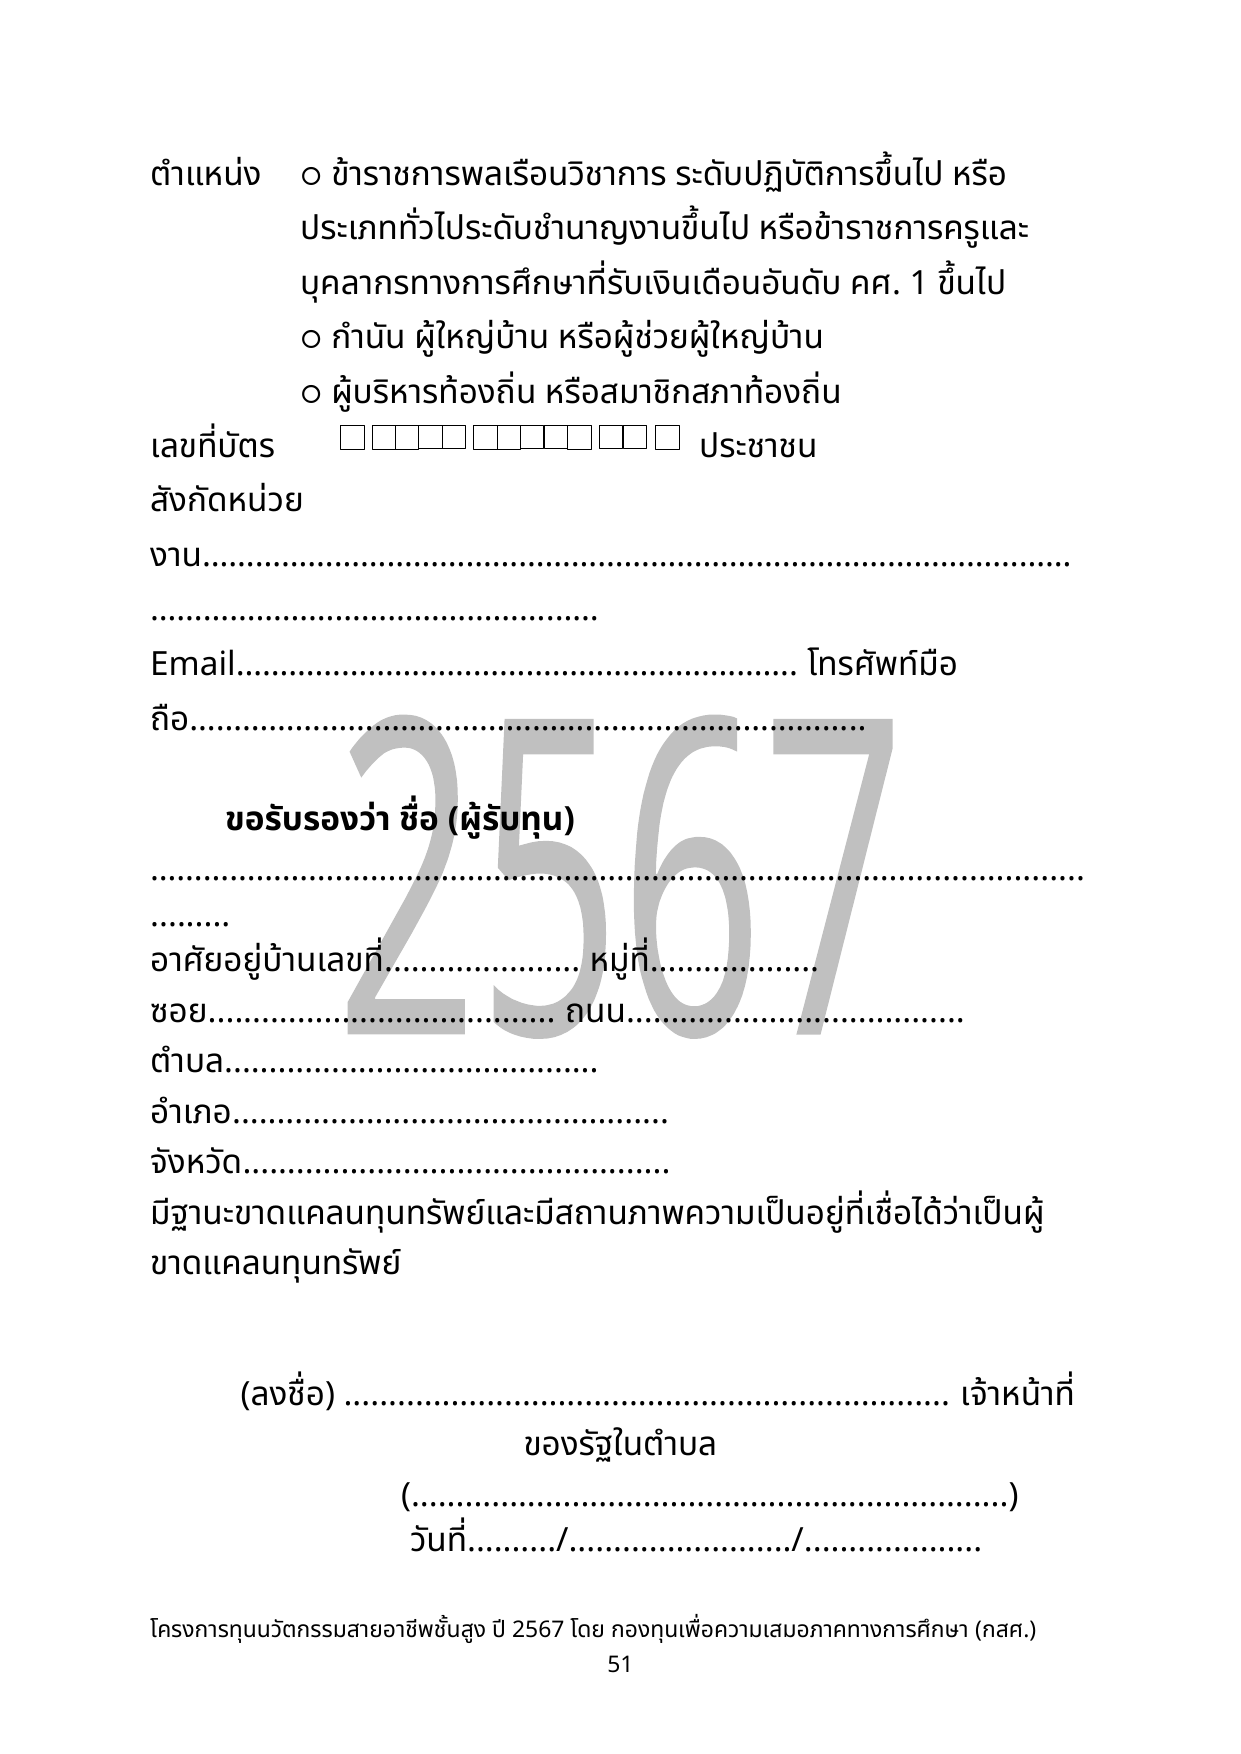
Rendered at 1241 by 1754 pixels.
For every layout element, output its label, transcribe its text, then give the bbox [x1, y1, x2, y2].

text วันที่........../........................./.................... [300, 1516, 1090, 1566]
text ตำแหน่ง ข้าราชการพลเรือนวิชาการ ระดับปฏิบัติการขึ้นไป หรือประเภททั่วไประดับชำนาญงานขึ้นไป หรือข้าราชการครูและบุคลากรทางการศึกษาที่รับเงินเดือนอันดับ คศ. 1 ขึ้นไป [150, 150, 1090, 309]
text (...................................................................) [300, 1470, 1090, 1516]
text ผู้บริหารท้องถิ่น หรือสมาชิกสภาท้องถิ่น [225, 368, 1090, 418]
text กำนัน ผู้ใหญ่บ้าน หรือผู้ช่วยผู้ใหญ่บ้าน [225, 313, 1090, 364]
text ขอรับรองว่า ชื่อ (ผู้รับทุน) ……………………....…………………………………………….…................................ อาศัยอยู่บ้านเลขที่...................... หมู่ที่................... ซอย....................................... ถนน...................................... ตำบล.......................................... อำเภอ................................................. จังหวัด................................................ มีฐานะขาดแคลนทุนทรัพย์และมีสถานภาพความเป็นอยู่ที่เชื่อได้ว่าเป็นผู้ขาดแคลนทุนทรัพย์ [150, 794, 1090, 1324]
text (ลงชื่อ) .................................................................... เจ้าหน้าที่ของรัฐในตำบล [150, 1369, 1090, 1470]
text เลขที่บัตรประชาชน [150, 422, 1090, 472]
text สังกัดหน่วยงาน……………………………………………………………………………………………………………………………….….. Email………………………………………………………. โทรศัพท์มือถือ………………………………………………………………….. [150, 476, 1090, 745]
